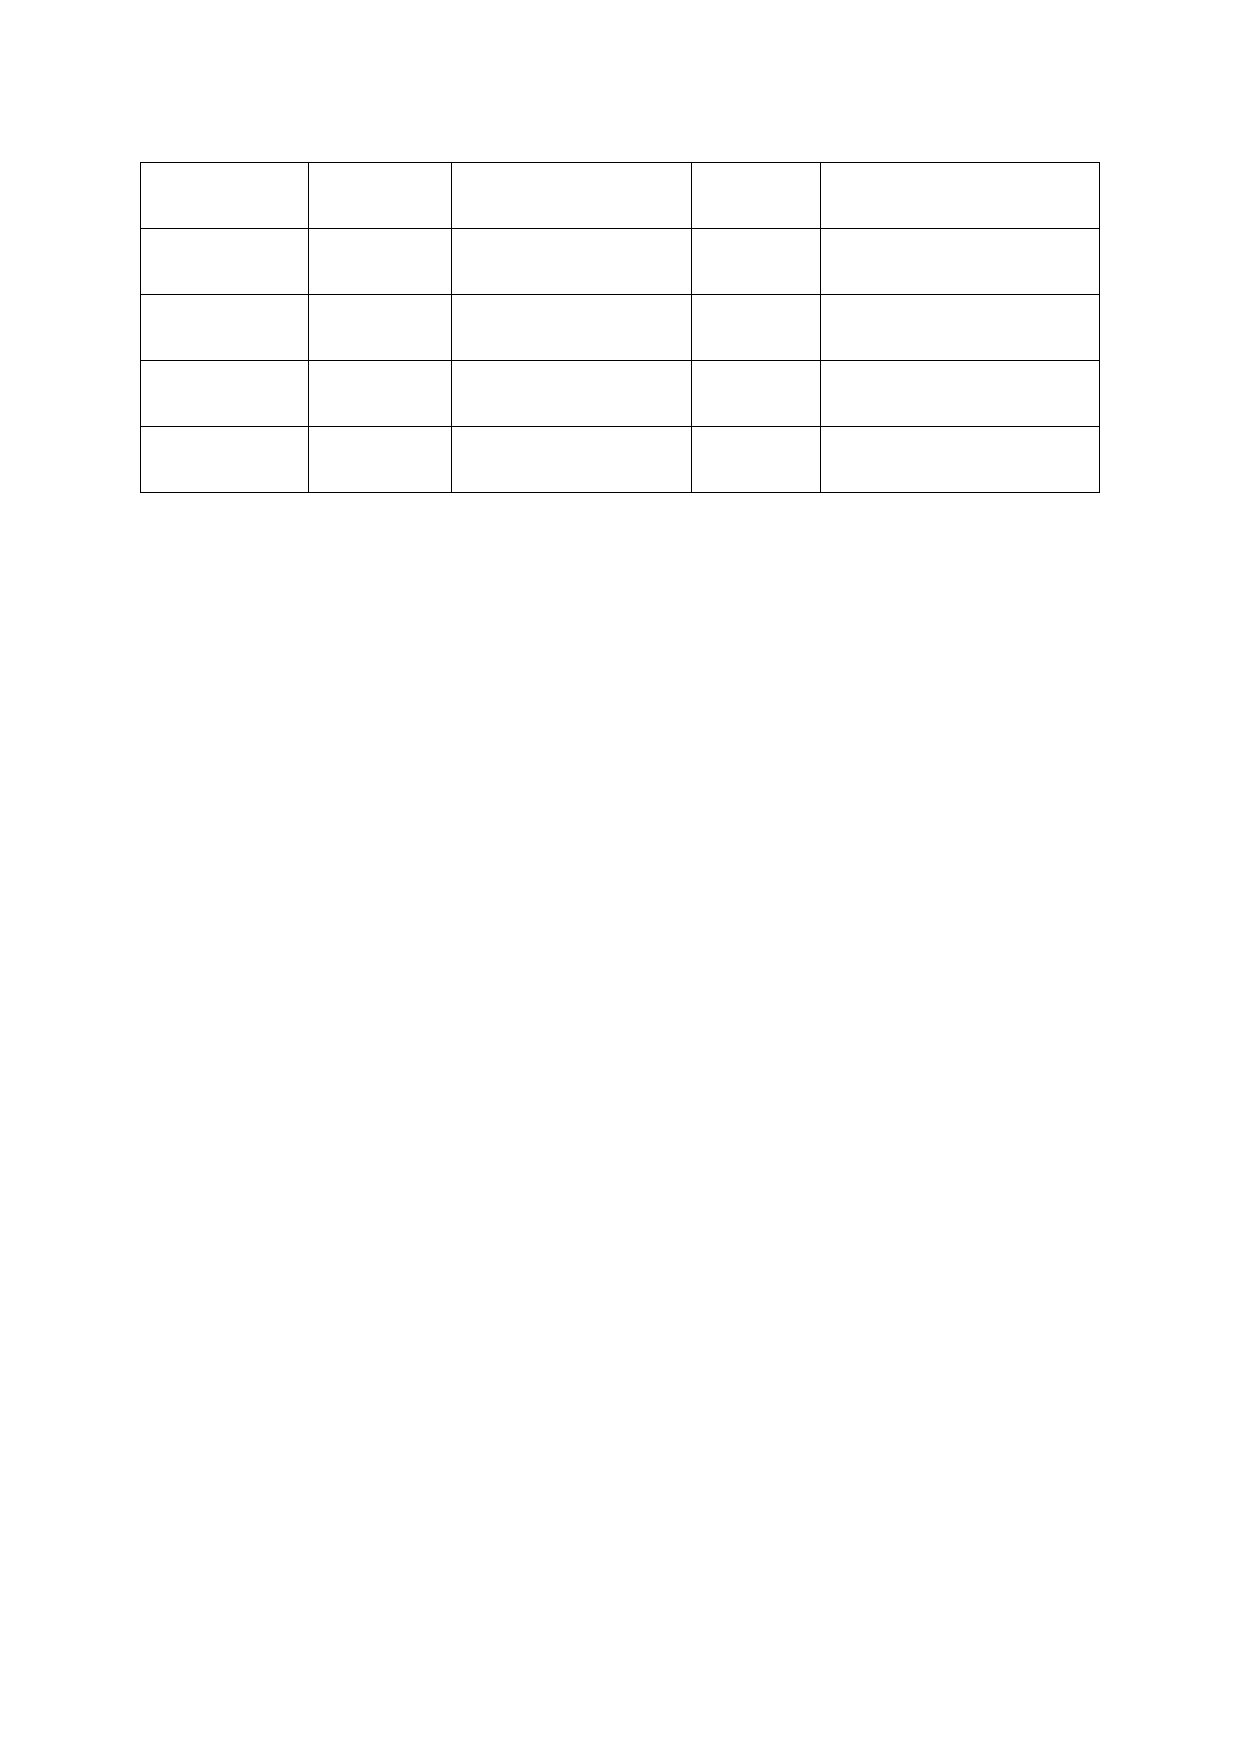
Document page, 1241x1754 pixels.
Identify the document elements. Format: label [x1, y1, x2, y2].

table_cell [821, 427, 1099, 492]
table_cell [309, 427, 451, 492]
table_cell [452, 163, 691, 228]
table_cell [309, 295, 451, 360]
table_cell [692, 229, 820, 294]
table_cell [452, 295, 691, 360]
table_cell [141, 163, 308, 228]
table_cell [821, 361, 1099, 426]
table_cell [309, 229, 451, 294]
table_cell [452, 361, 691, 426]
table_cell [141, 229, 308, 294]
table_cell [692, 361, 820, 426]
table_cell [821, 163, 1099, 228]
table_cell [141, 427, 308, 492]
table_cell [692, 295, 820, 360]
table_cell [309, 163, 451, 228]
table_cell [141, 295, 308, 360]
table_cell [692, 163, 820, 228]
table_cell [692, 427, 820, 492]
table_cell [821, 295, 1099, 360]
table_cell [821, 229, 1099, 294]
table_cell [309, 361, 451, 426]
table_cell [452, 427, 691, 492]
table_cell [452, 229, 691, 294]
table_cell [141, 361, 308, 426]
